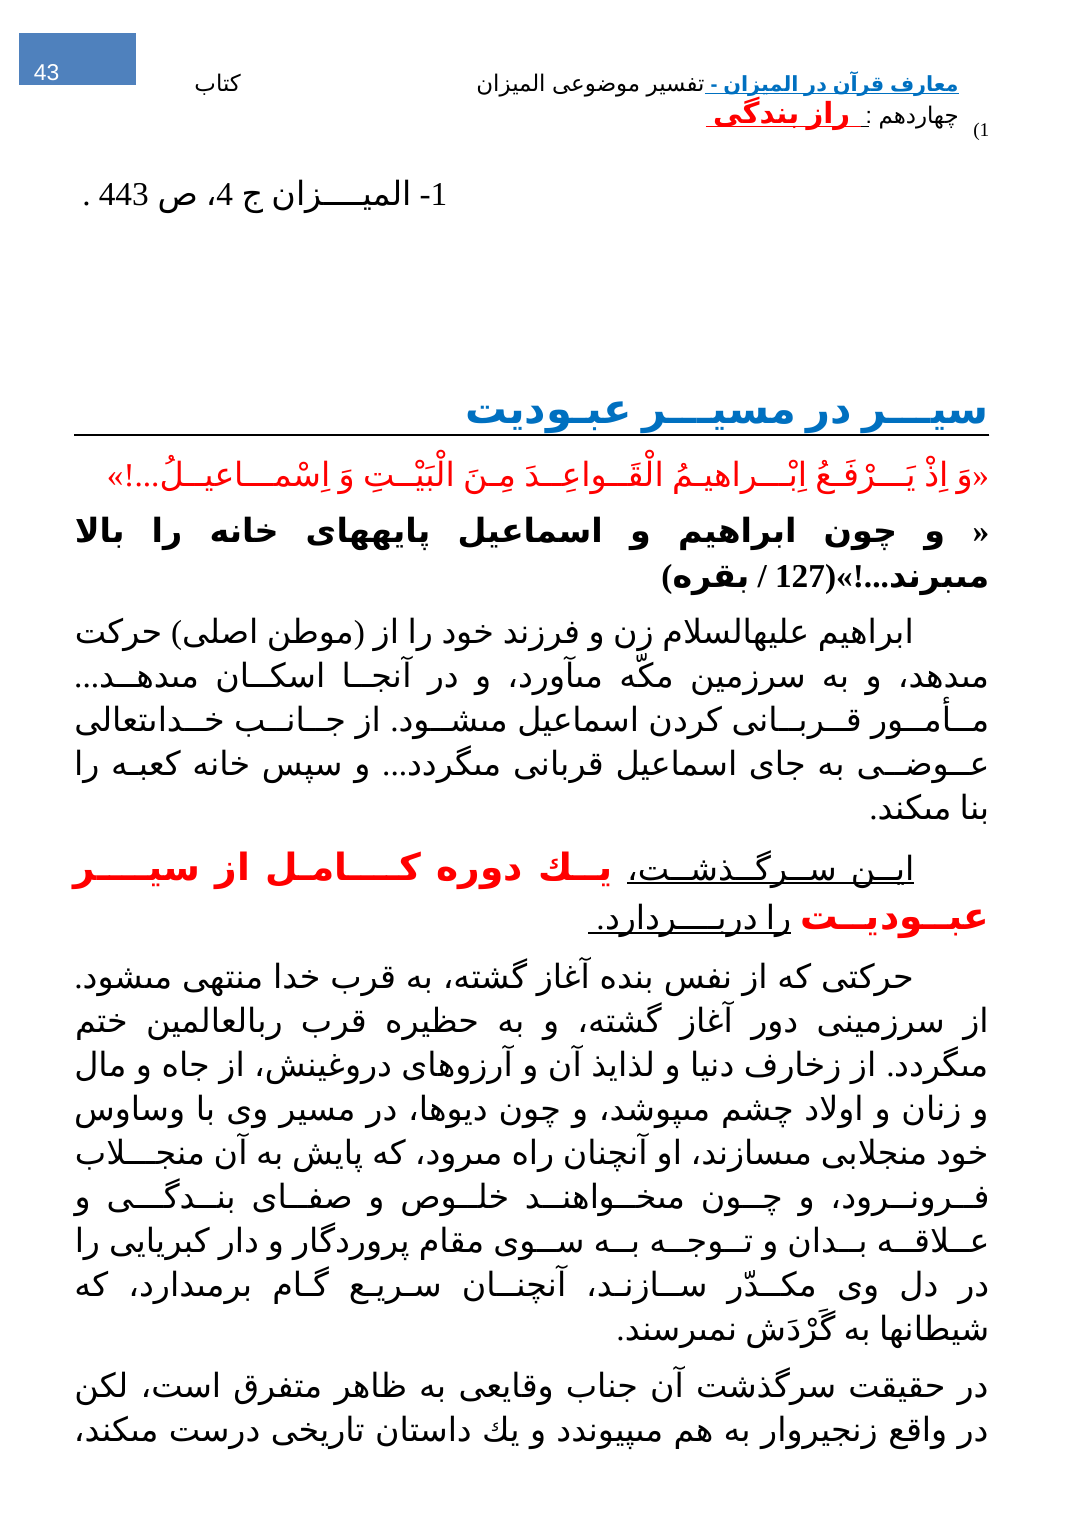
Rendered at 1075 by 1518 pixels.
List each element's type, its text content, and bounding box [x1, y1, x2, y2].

text «وَ اِذْ يَـــرْفَـعُ اِبْـــراهيـمُ الْقَــواعِــدَ مِـنَ الْبَيْــتِ وَ اِسْمـــاعيــلُ...!» [74, 455, 989, 493]
text « و چون ابراهيم و اسماعيل پايه‏هاى خانه را بالا مى‏برند...!»(127 / بقره) [74, 512, 989, 594]
text ابراهيم عليه‏السلام زن و فرزند خود را از (موطن اصلى) حركت مى‏دهد، و به سرزمين مكّه مى‏آورد، و در آن‏جــا اسكــان مى‏دهــد... مــأمــور قــربــانى كردن اسماعيل مى‏شــود. از جــانــب خــداى‏تعالى عــوضــى به جاى اسماعيل قربانى مى‏گردد... و سپس خانه كعبـه را بنا مى‏كند. [74, 612, 989, 827]
text 1- الميــــزان ج 4، ص 443 . [74, 175, 989, 213]
text حركتى كه از نفس بنده آغاز گشته، به قرب خدا منتهى مى‏شود. از سرزمينى دور آغاز گشته، و به حظيره قرب رب‏العالمين ختم مى‏گردد. از زخارف دنيا و لذايذ آن و آرزوهاى دروغينش، از جاه و مال و زنان و اولاد چشم مى‏پوشد، و چون ديوها، در مسير وى با وساوس خود منجلابى مى‏سازند، او آن‏چنان راه مى‏رود، كه پايش به آن منجـــلاب فــرونــرود، و چــون مى‏خــواهنــد خلــوص و صفــاى بنــدگـــى و عــلاقــه بــدان و تــوجــه بــه ســوى مقام پروردگار و دار كبريايى را در دل وى مكــدّر ســازنـد، آن‏چنــان سـريـع گـام برمى‏دارد، كه شيطان‏ها به گَرْدَش نمى‏رسند. [74, 957, 989, 1348]
subtitle سيـــر در مسيـــر عبـوديت [74, 384, 989, 434]
text ايــن ســرگــذشــت، يــك دوره كــــامـل از سيــــر عبــوديــت را دربــــردارد. [74, 845, 989, 938]
